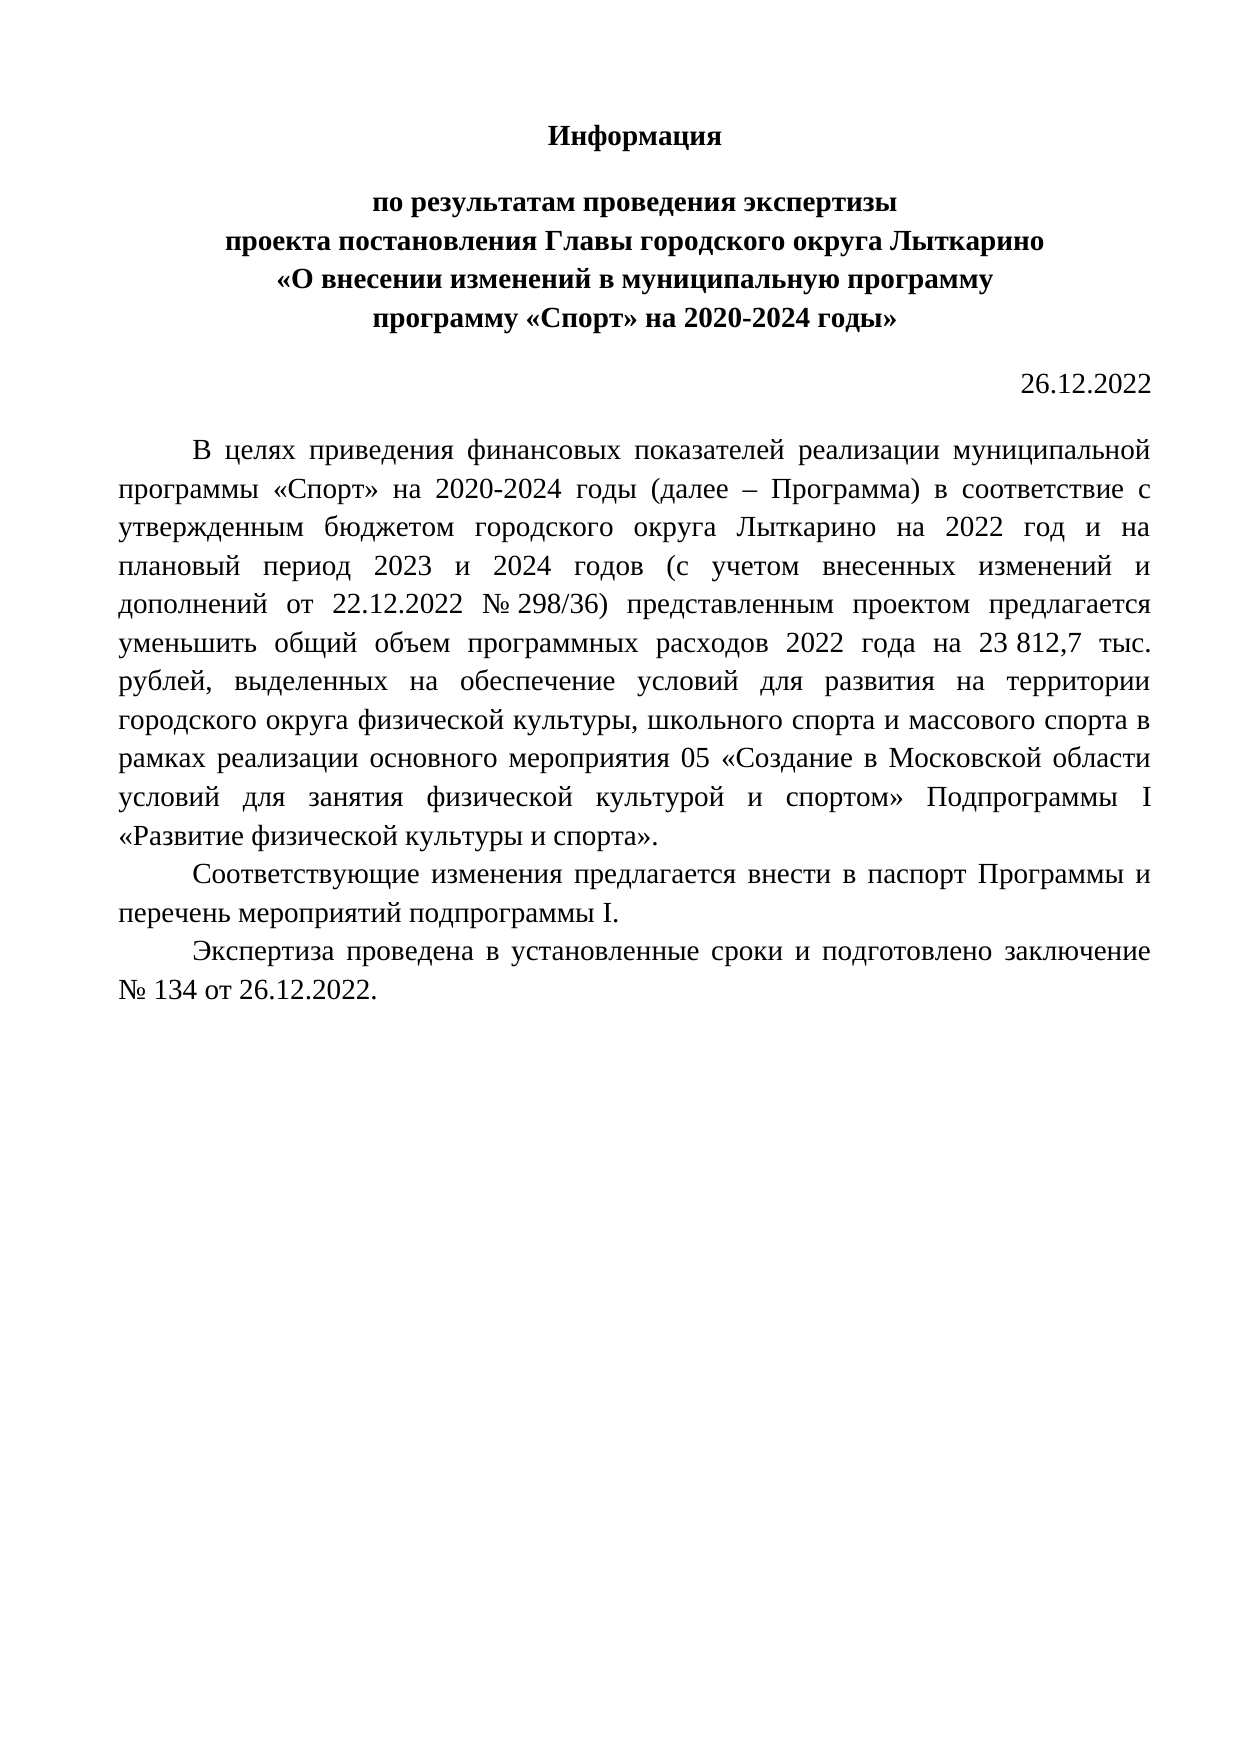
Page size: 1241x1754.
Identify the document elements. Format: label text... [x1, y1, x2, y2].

list В целях приведения финансовых показателей реализации муниципальной программы «Спорт» на 2020-2024 годы (далее – Программа) в соответствие с утвержденным бюджетом городского округа Лыткарино на 2022 год и на плановый период 2023 и 2024 годов (с учетом внесенных изменений и дополнений от 22.12.2022 № 298/36) представленным проектом предлагается уменьшить общий объем программных расходов 2022 года на 23 812,7 тыс. рублей, выделенных на обеспечение условий для развития на территории городского округа физической культуры, школьного спорта и массового спорта в рамках реализации основного мероприятия 05 «Создание в Московской области условий для занятия физической культурой и спортом» Подпрограммы I «Развитие физической культуры и спорта». [118, 432, 1152, 851]
list Экспертиза проведена в установленные сроки и подготовлено заключение № 134 от 26.12.2022. [118, 933, 1152, 1005]
list Соответствующие изменения предлагается внести в паспорт Программы и перечень мероприятий подпрограммы I. [118, 856, 1152, 928]
text программу «Спорт» на 2020-2024 годы» [118, 300, 1152, 333]
text 26.12.2022 [118, 366, 1152, 399]
text по результатам проведения экспертизы [118, 184, 1152, 218]
text Информация [118, 118, 1152, 152]
text «О внесении изменений в муниципальную программу [118, 261, 1152, 295]
text проекта постановления Главы городского округа Лыткарино [118, 223, 1152, 256]
